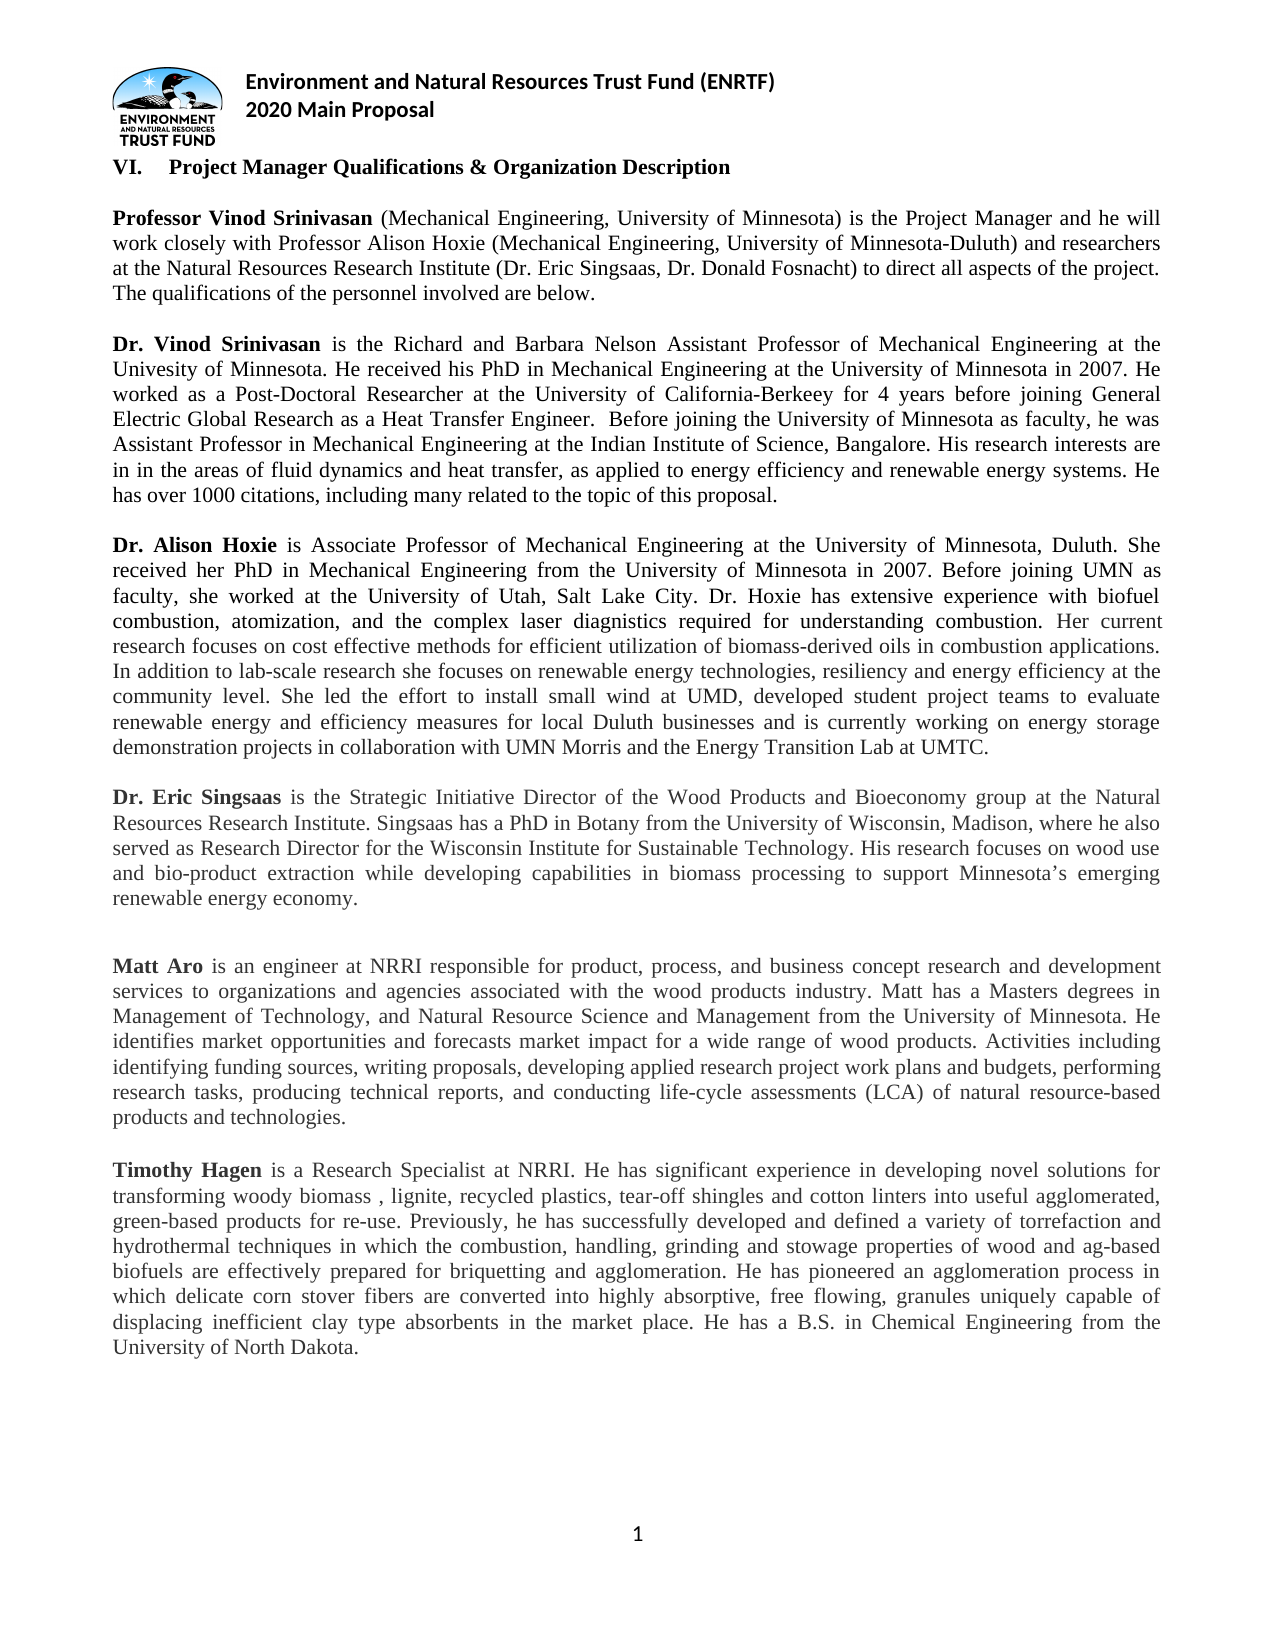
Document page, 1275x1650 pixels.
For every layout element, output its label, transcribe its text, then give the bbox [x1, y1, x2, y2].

text Dr. Eric Singsaas is the Strategic Initiative Director of the Wood Products and Bioeconomy group at the Natural Resources Research Institute. Singsaas has a PhD in Botany from the University of Wisconsin, Madison, where he also served as Research Director for the Wisconsin Institute for Sustainable Technology. His research focuses on wood use and bio-product extraction while developing capabilities in biomass processing to support Minnesota’s emerging renewable energy economy. [112, 784, 1162, 910]
text Dr. Alison Hoxie is Associate Professor of Mechanical Engineering at the University of Minnesota, Duluth. She received her PhD in Mechanical Engineering from the University of Minnesota in 2007. Before joining UMN as faculty, she worked at the University of Utah, Salt Lake City. Dr. Hoxie has extensive experience with biofuel combustion, atomization, and the complex laser diagnistics required for understanding combustion. Her current research focuses on cost effective methods for efficient utilization of biomass-derived oils in combustion applications. In addition to lab-scale research she focuses on renewable energy technologies, resiliency and energy efficiency at the community level. She led the effort to install small wind at UMD, developed student project teams to evaluate renewable energy and efficiency measures for local Duluth businesses and is currently working on energy storage demonstration projects in collaboration with UMN Morris and the Energy Transition Lab at UMTC. [112, 532, 1162, 759]
text Timothy Hagen is a Research Specialist at NRRI. He has significant experience in developing novel solutions for transforming woody biomass , lignite, recycled plastics, tear-off shingles and cotton linters into useful agglomerated, green-based products for re-use. Previously, he has successfully developed and defined a variety of torrefaction and hydrothermal techniques in which the combustion, handling, grinding and stowage properties of wood and ag-based biofuels are effectively prepared for briquetting and agglomeration. He has pioneered an agglomeration process in which delicate corn stover fibers are converted into highly absorptive, free flowing, granules uniquely capable of displacing inefficient clay type absorbents in the market place. He has a B.S. in Chemical Engineering from the University of North Dakota. [112, 1157, 1162, 1359]
picture [112, 67, 223, 146]
text Professor Vinod Srinivasan (Mechanical Engineering, University of Minnesota) is the Project Manager and he will work closely with Professor Alison Hoxie (Mechanical Engineering, University of Minnesota-Duluth) and researchers at the Natural Resources Research Institute (Dr. Eric Singsaas, Dr. Donald Fosnacht) to direct all aspects of the project. The qualifications of the personnel involved are below. [112, 204, 1162, 305]
text VI. Project Manager Qualifications & Organization Description [112, 154, 1162, 179]
text Matt Aro is an engineer at NRRI responsible for product, process, and business concept research and development services to organizations and agencies associated with the wood products industry. Matt has a Masters degrees in Management of Technology, and Natural Resource Science and Management from the University of Minnesota. He identifies market opportunities and forecasts market impact for a wide range of wood products. Activities including identifying funding sources, writing proposals, developing applied research project work plans and budgets, performing research tasks, producing technical reports, and conducting life-cycle assessments (LCA) of natural resource-based products and technologies. [112, 953, 1162, 1129]
text Dr. Vinod Srinivasan is the Richard and Barbara Nelson Assistant Professor of Mechanical Engineering at the Univesity of Minnesota. He received his PhD in Mechanical Engineering at the University of Minnesota in 2007. He worked as a Post-Doctoral Researcher at the University of California-Berkeey for 4 years before joining General Electric Global Research as a Heat Transfer Engineer. Before joining the University of Minnesota as faculty, he was Assistant Professor in Mechanical Engineering at the Indian Institute of Science, Bangalore. His research interests are in in the areas of fluid dynamics and heat transfer, as applied to energy efficiency and renewable energy systems. He has over 1000 citations, including many related to the topic of this proposal. [112, 331, 1162, 507]
